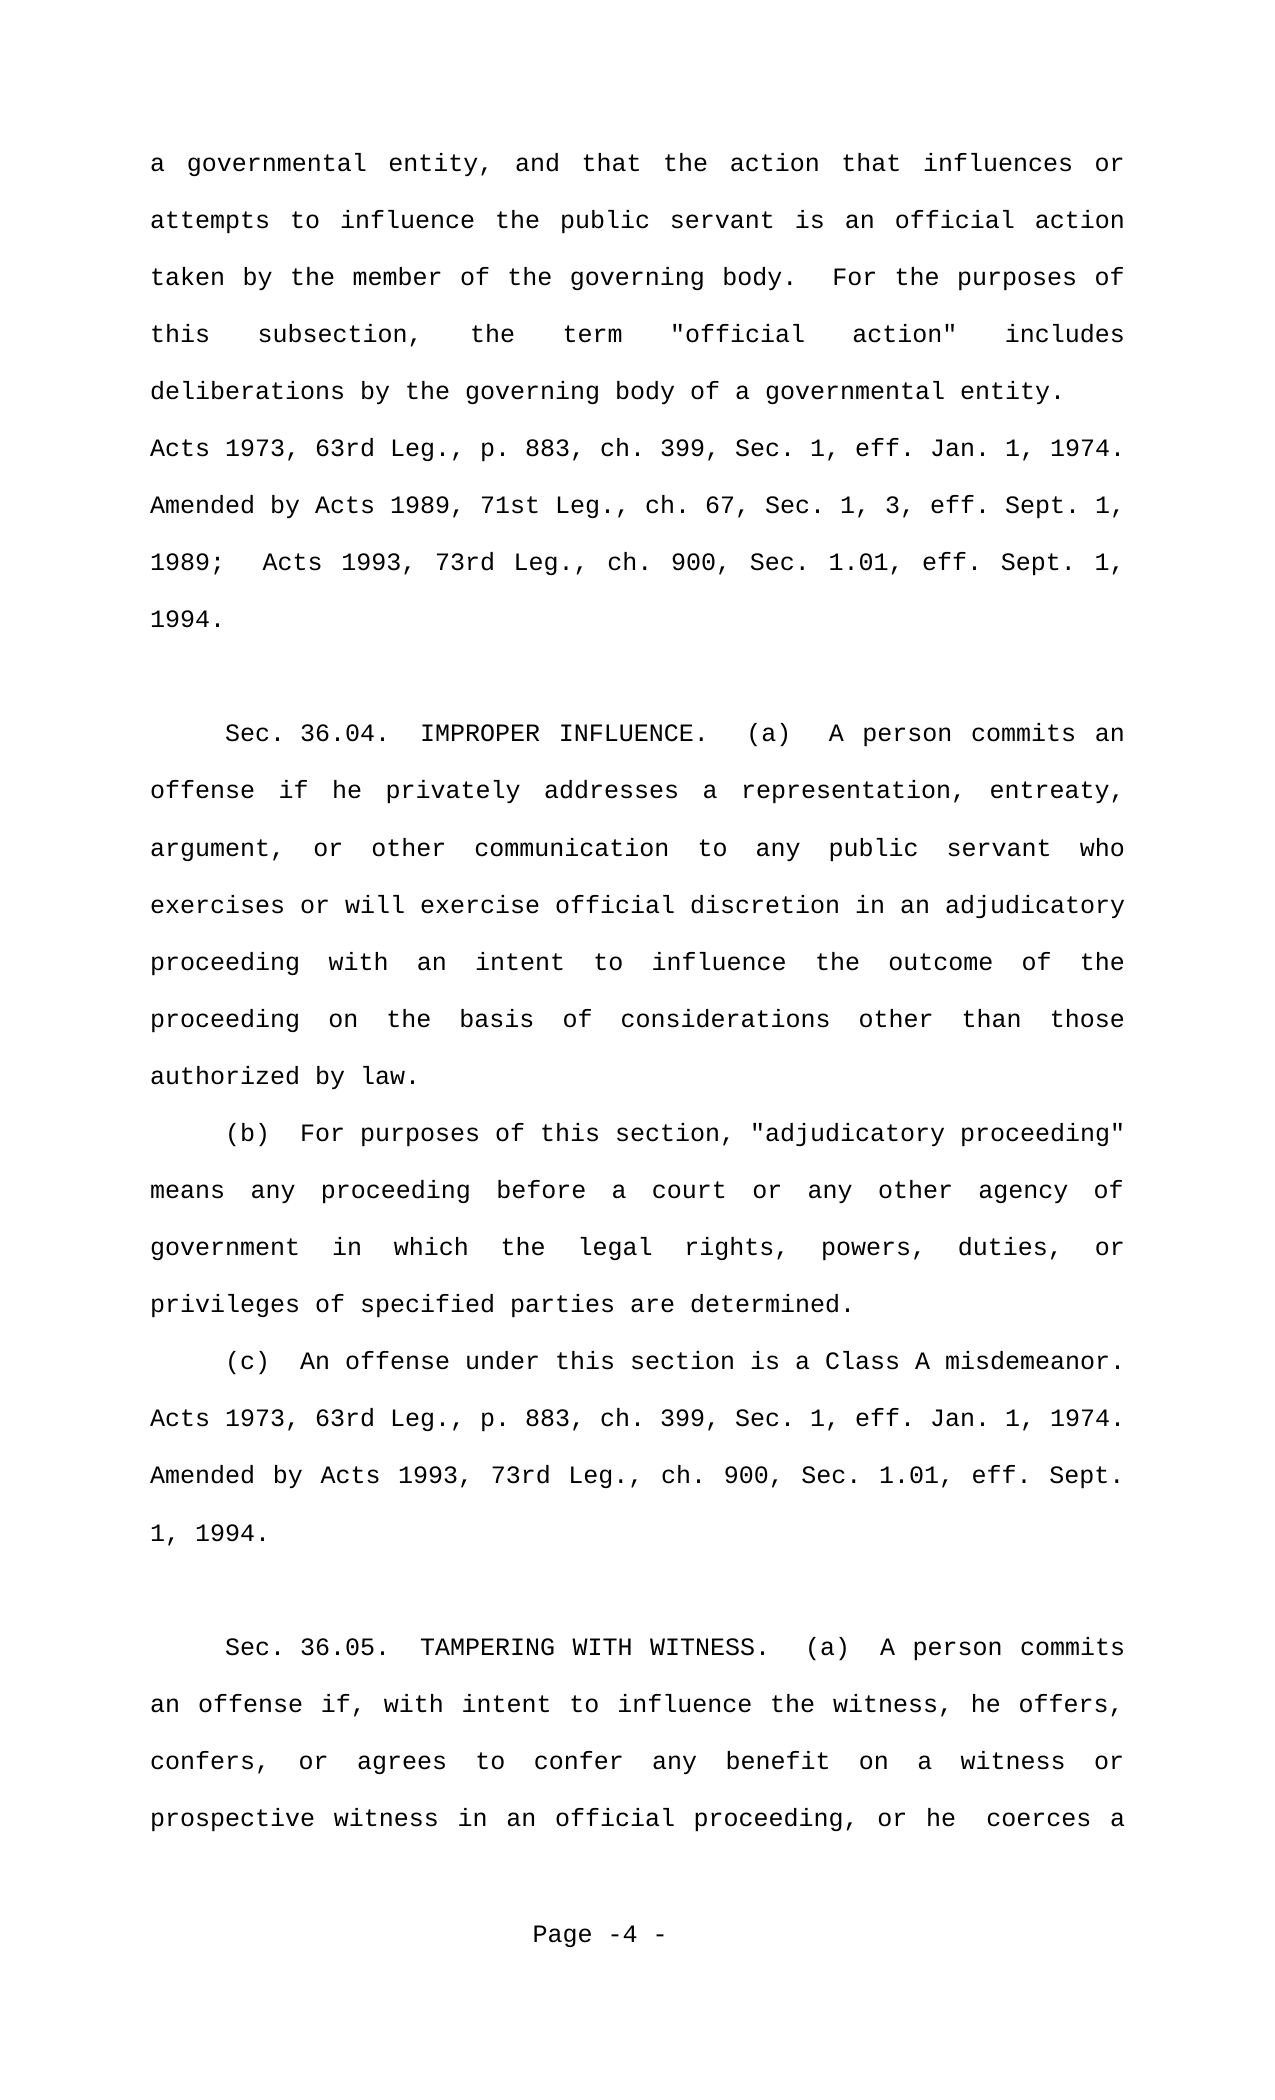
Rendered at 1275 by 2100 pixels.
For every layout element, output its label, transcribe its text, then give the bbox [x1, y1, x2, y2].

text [150, 1634, 1125, 1834]
text Acts 1973, 63rd Leg., p. 883, ch. 399, Sec. 1, eff. Jan. 1, 1974. Amended by Acts 1989, 71st Leg., ch. 67, Sec. 1, 3, eff. Sept. 1, 1989; Acts 1993, 73rd Leg., ch. 900, Sec. 1.01, eff. Sept. 1, 1994. [150, 435, 1125, 635]
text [150, 150, 1125, 407]
text Sec. 36.04. IMPROPER INFLUENCE. (a) A person commits an offense if he privately addresses a representation, entreaty, argument, or other communication to any public servant who exercises or will exercise official discretion in an adjudicatory proceeding with an intent to influence the outcome of the proceeding on the basis of considerations other than those authorized by law. [150, 721, 1125, 1092]
text (c) An offense under this section is a Class A misdemeanor. [150, 1349, 1125, 1377]
text (b) For purposes of this section, "adjudicatory proceeding" means any proceeding before a court or any other agency of government in which the legal rights, powers, duties, or privileges of specified parties are determined. [150, 1120, 1125, 1320]
text Acts 1973, 63rd Leg., p. 883, ch. 399, Sec. 1, eff. Jan. 1, 1974. Amended by Acts 1993, 73rd Leg., ch. 900, Sec. 1.01, eff. Sept. 1, 1994. [150, 1406, 1125, 1548]
